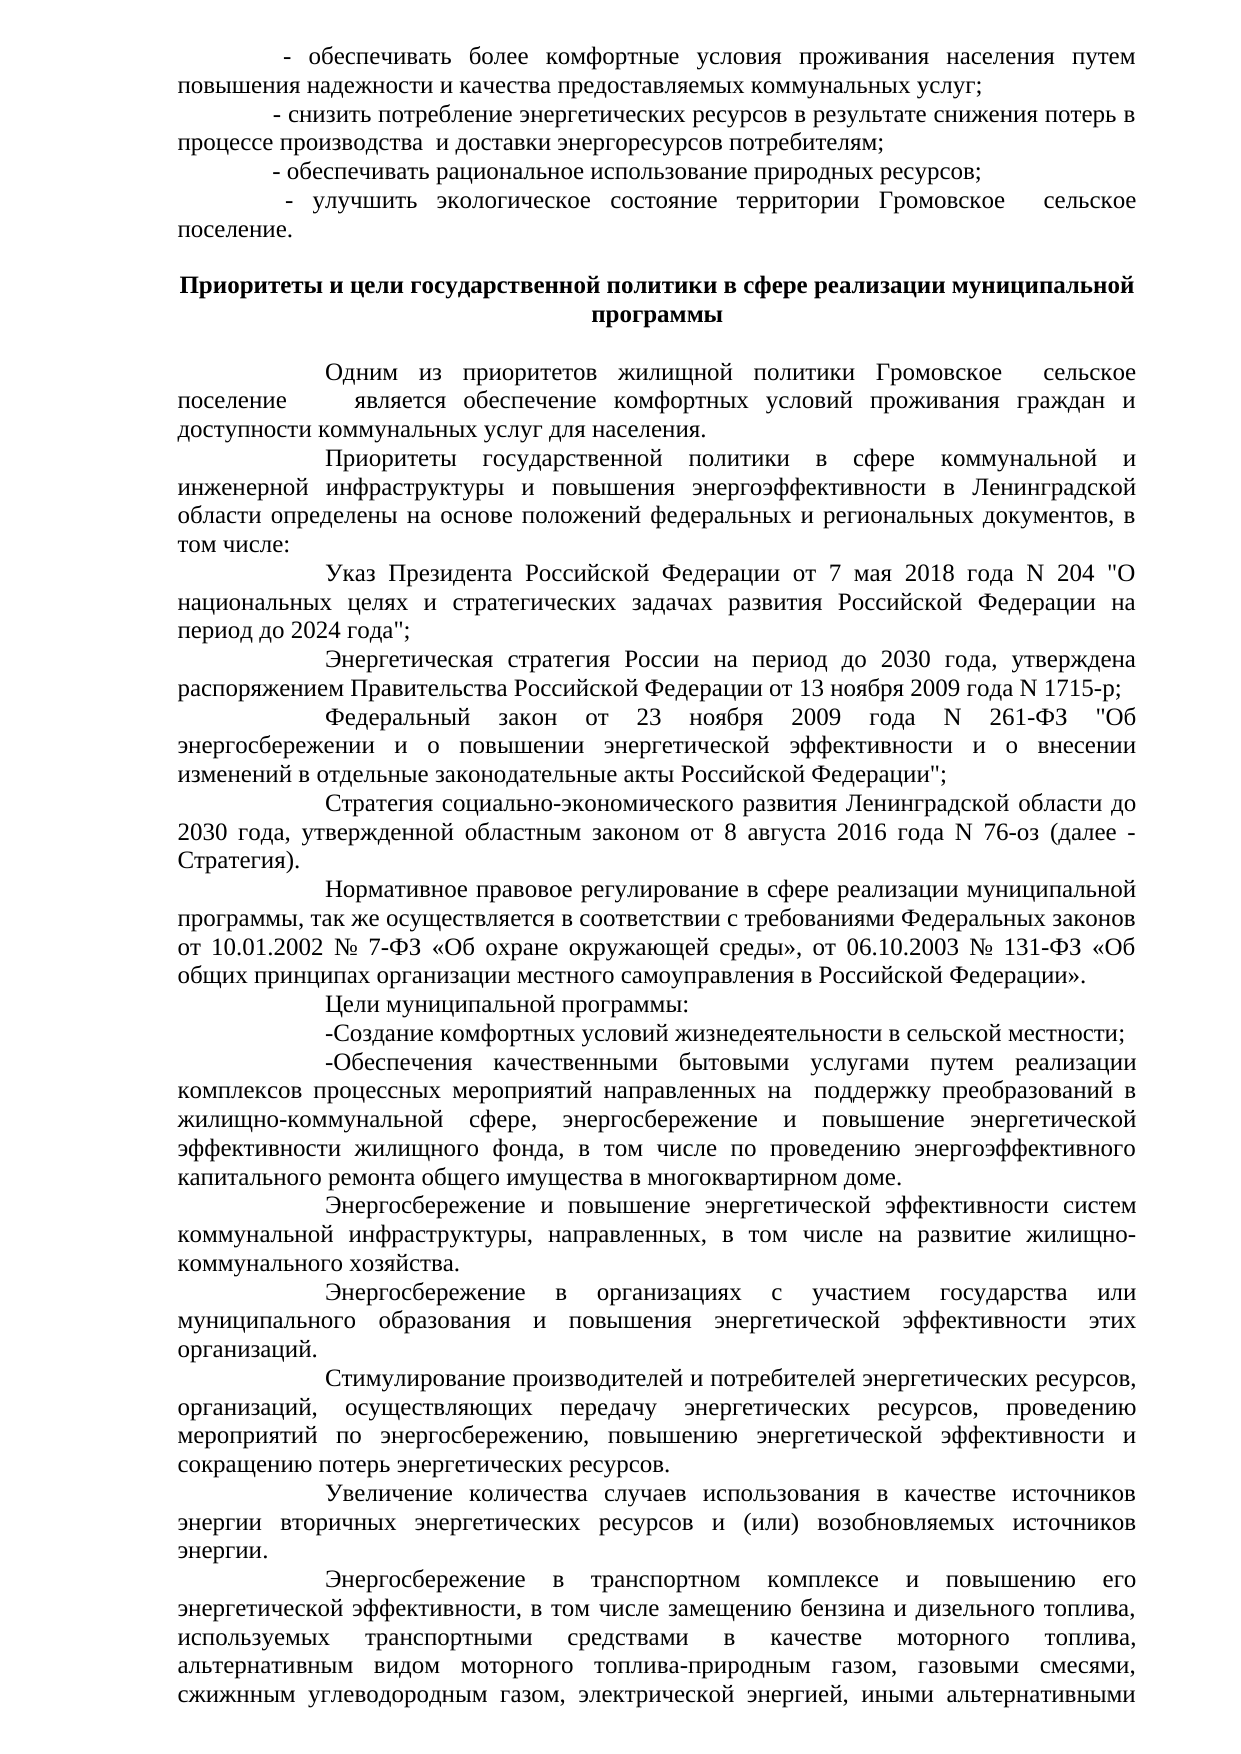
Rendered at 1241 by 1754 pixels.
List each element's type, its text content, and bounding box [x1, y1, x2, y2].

list Энергосбережение в организациях с участием государства или муниципального образования и повышения энергетической эффективности этих организаций. [177, 1277, 1137, 1363]
list Цели муниципальной программы: [177, 989, 1137, 1018]
list Стратегия социально-экономического развития Ленинградской области до 2030 года, утвержденной областным законом от 8 августа 2016 года N 76-оз (далее - Стратегия). [177, 788, 1137, 874]
list Энергетическая стратегия России на период до 2030 года, утверждена распоряжением Правительства Российской Федерации от 13 ноября 2009 года N 1715-р; [177, 644, 1137, 702]
list Приоритеты государственной политики в сфере коммунальной и инженерной инфраструктуры и повышения энергоэффективности в Ленинградской области определены на основе положений федеральных и региональных документов, в том числе: [177, 443, 1137, 558]
list -Обеспечения качественными бытовыми услугами путем реализации комплексов процессных мероприятий направленных на поддержку преобразований в жилищно-коммунальной сфере, энергосбережение и повышение энергетической эффективности жилищного фонда, в том числе по проведению энергоэффективного капитального ремонта общего имущества в многоквартирном доме. [177, 1047, 1137, 1191]
list Одним из приоритетов жилищной политики Громовское сельское поселение является обеспечение комфортных условий проживания граждан и доступности коммунальных услуг для населения. [177, 357, 1137, 443]
list -Создание комфортных условий жизнедеятельности в сельской местности; [177, 1018, 1137, 1047]
list Увеличение количества случаев использования в качестве источников энергии вторичных энергетических ресурсов и (или) возобновляемых источников энергии. [177, 1478, 1137, 1564]
list Федеральный закон от 23 ноября 2009 года N 261-ФЗ "Об энергосбережении и о повышении энергетической эффективности и о внесении изменений в отдельные законодательные акты Российской Федерации"; [177, 702, 1137, 788]
list Нормативное правовое регулирование в сфере реализации муниципальной программы, так же осуществляется в соответствии с требованиями Федеральных законов от 10.01.2002 № 7-ФЗ «Об охране окружающей среды», от 06.10.2003 № 131-ФЗ «Об общих принципах организации местного самоуправления в Российской Федерации». [177, 874, 1137, 989]
text - улучшить экологическое состояние территории Громовское сельское поселение. [177, 185, 1137, 242]
list Энергосбережение и повышение энергетической эффективности систем коммунальной инфраструктуры, направленных, в том числе на развитие жилищно-коммунального хозяйства. [177, 1191, 1137, 1277]
text Приоритеты и цели государственной политики в сфере реализации муниципальной программы [177, 271, 1137, 328]
list Стимулирование производителей и потребителей энергетических ресурсов, организаций, осуществляющих передачу энергетических ресурсов, проведению мероприятий по энергосбережению, повышению энергетической эффективности и сокращению потерь энергетических ресурсов. [177, 1363, 1137, 1478]
text - обеспечивать более комфортные условия проживания населения путем повышения надежности и качества предоставляемых коммунальных услуг; [177, 41, 1137, 99]
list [177, 1564, 1137, 1708]
list Указ Президента Российской Федерации от 7 мая 2018 года N 204 "О национальных целях и стратегических задачах развития Российской Федерации на период до 2024 года"; [177, 558, 1137, 644]
text - обеспечивать рациональное использование природных ресурсов; [177, 156, 1137, 185]
text - снизить потребление энергетических ресурсов в результате снижения потерь в процессе производства и доставки энергоресурсов потребителям; [177, 99, 1137, 156]
